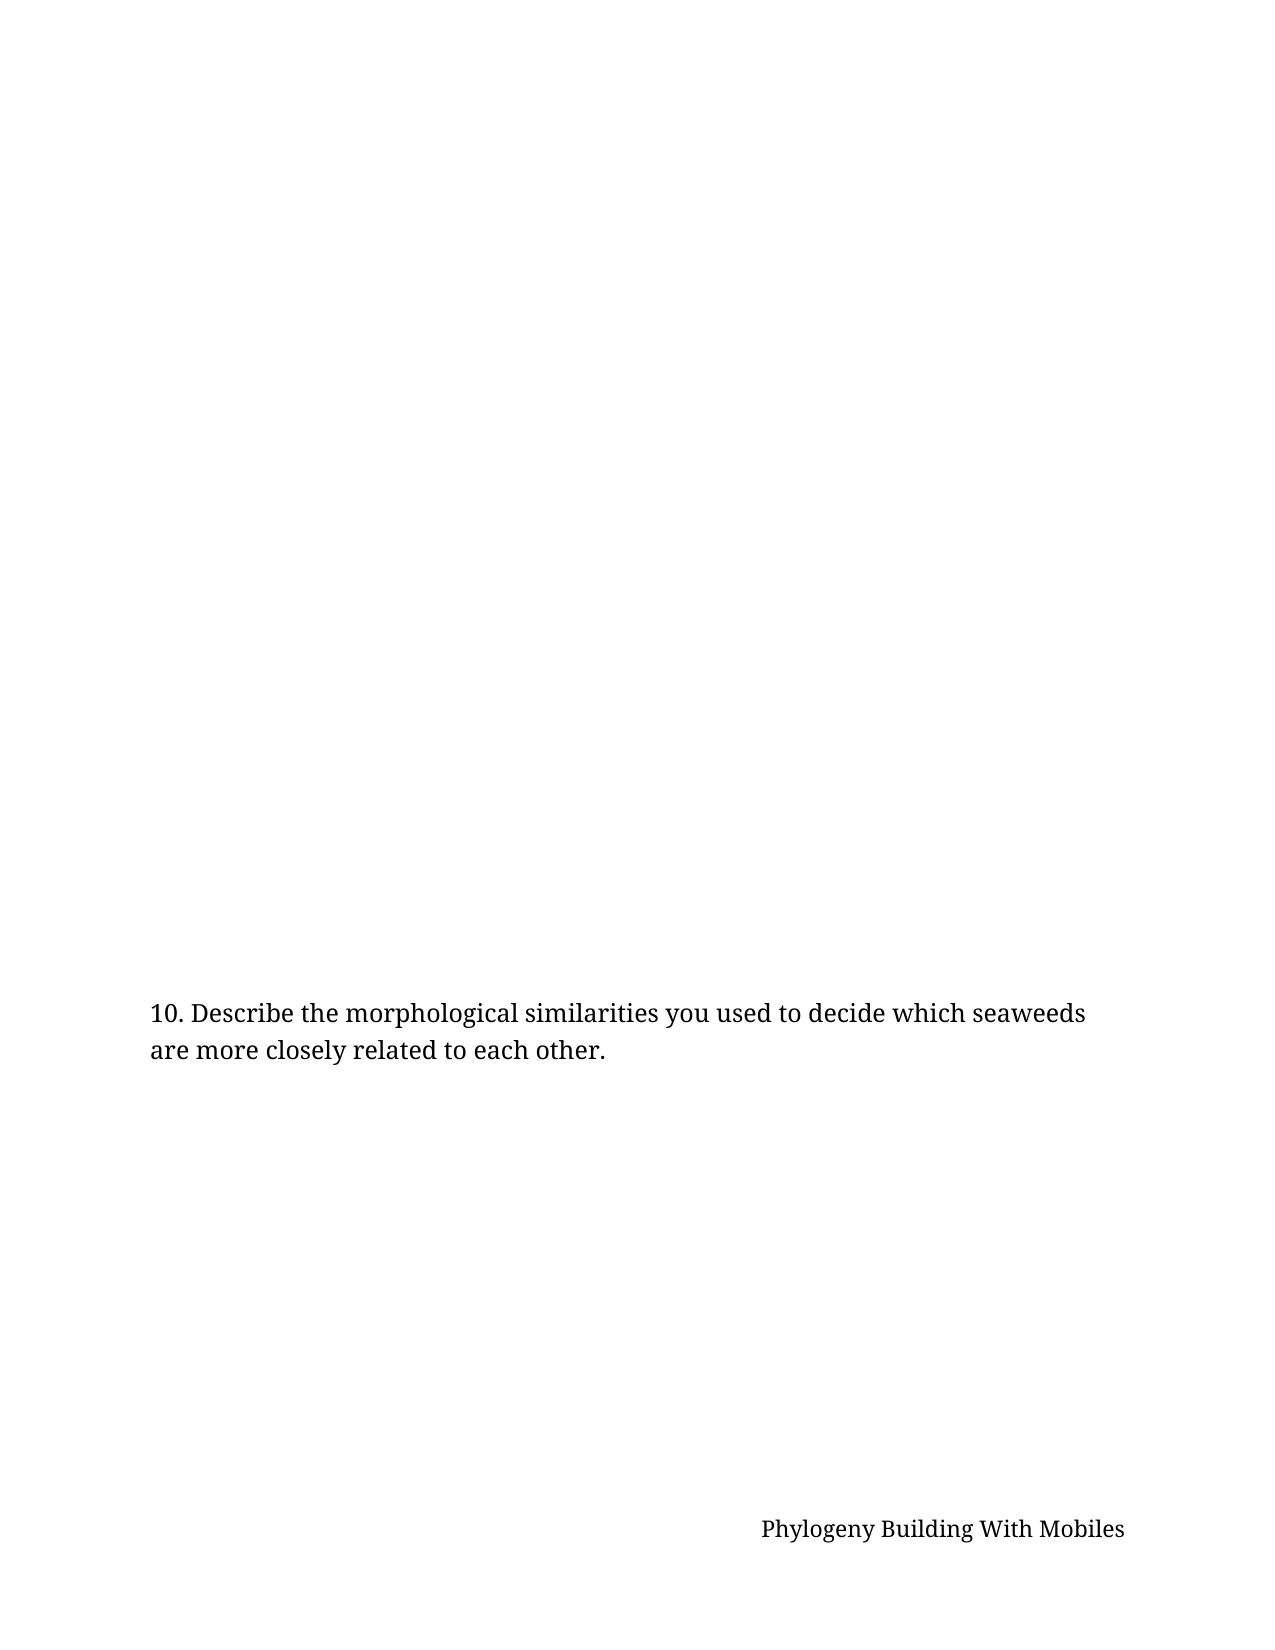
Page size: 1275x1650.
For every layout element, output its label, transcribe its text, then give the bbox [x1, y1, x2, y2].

text 10. Describe the morphological similarities you used to decide which seaweeds are more closely related to each other. [150, 996, 1125, 1067]
